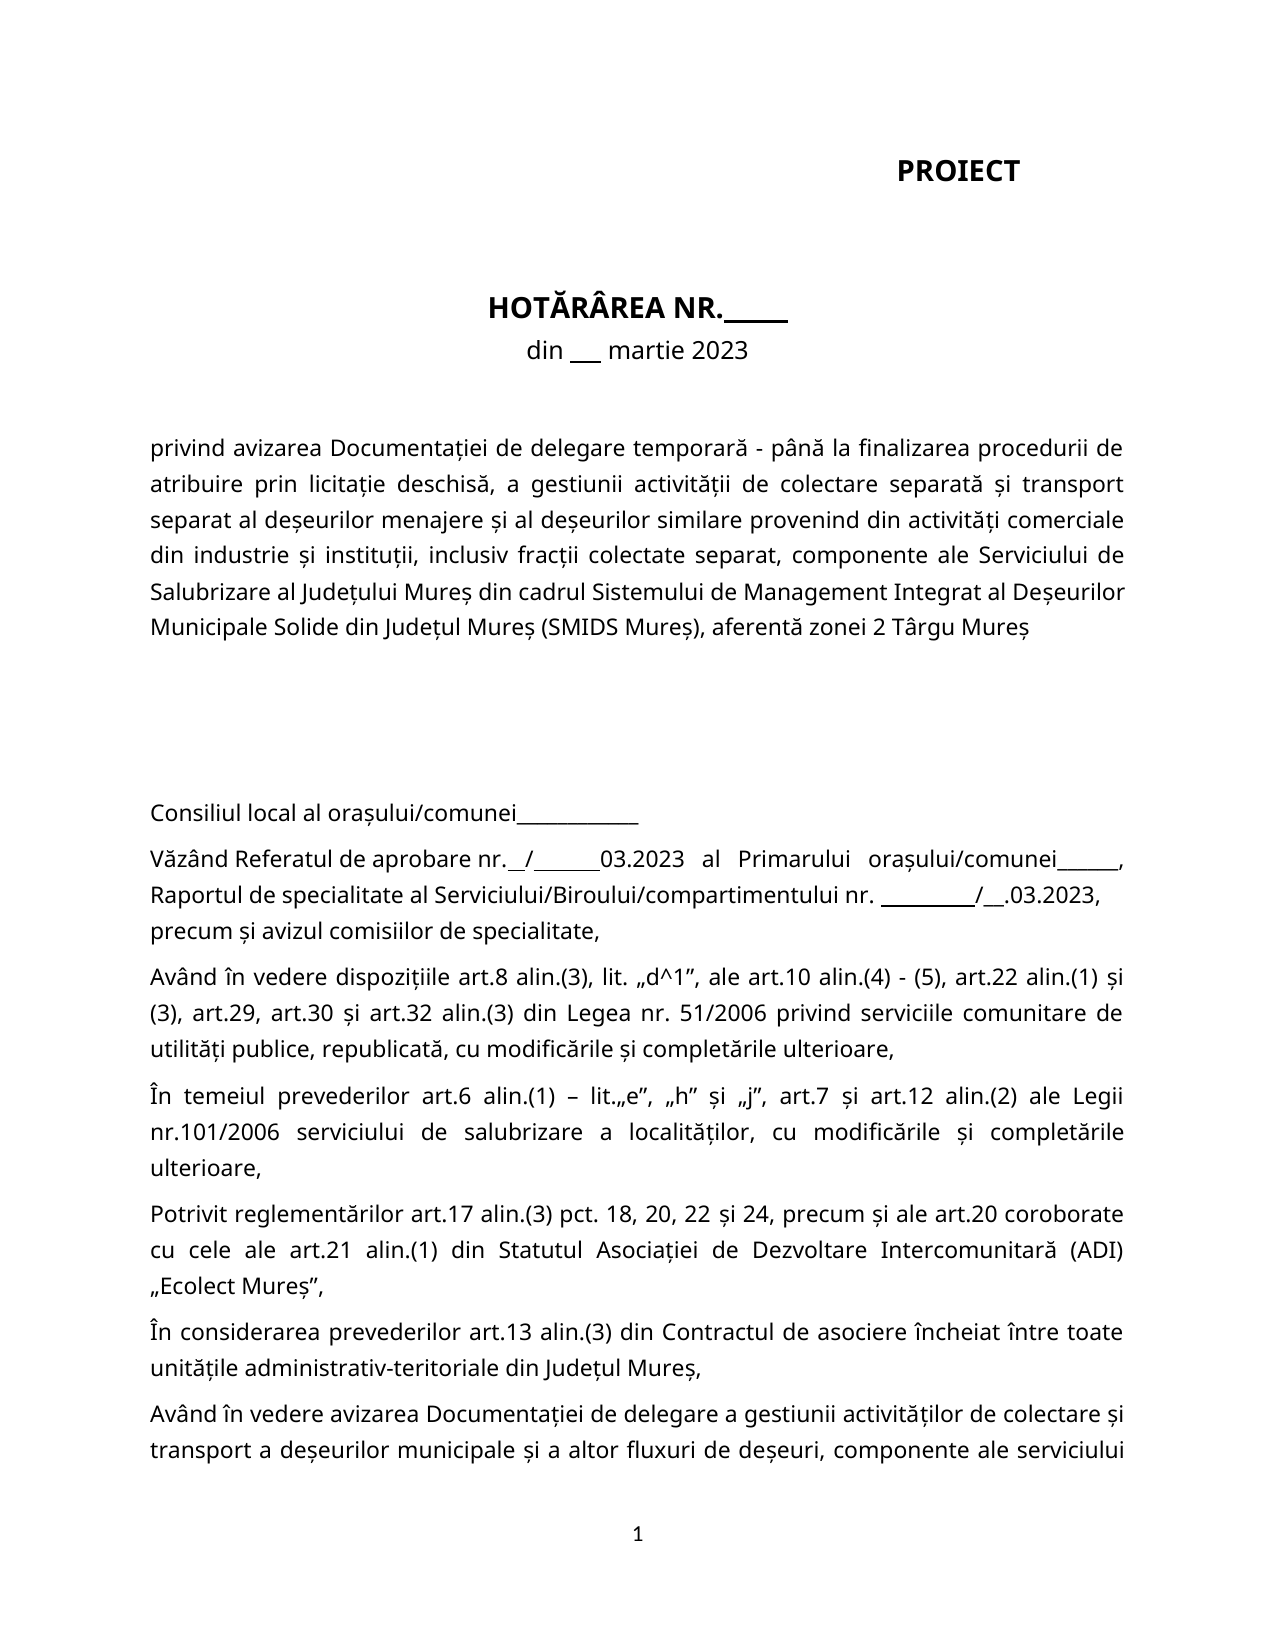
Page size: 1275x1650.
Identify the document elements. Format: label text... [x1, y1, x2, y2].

text În considerarea prevederilor art.13 alin.(3) din Contractul de asociere încheiat între toate unitățile administrativ-teritoriale din Județul Mureș, [150, 1316, 1125, 1383]
text privind avizarea Documentației de delegare temporară - până la finalizarea procedurii de atribuire prin licitație deschisă, a gestiunii activității de colectare separată şi transport separat al deşeurilor menajere şi al deşeurilor similare provenind din activităţi comerciale din industrie şi instituţii, inclusiv fracţii colectate separat, componente ale Serviciului de Salubrizare al Județului Mureș din cadrul Sistemului de Management Integrat al Deșeurilor Municipale Solide din Județul Mureș (SMIDS Mureș), aferentă zonei 2 Târgu Mureș [150, 432, 1125, 643]
text Văzând Referatul de aprobare nr. / 03.2023 al Primarului oraşului/comunei______, Raportul de specialitate al Serviciului/Biroului/compartimentului nr. /__.03.2023, precum şi avizul comisiilor de specialitate, [150, 843, 1125, 946]
text din martie 2023 [150, 332, 1125, 367]
text În temeiul prevederilor art.6 alin.(1) – lit.„e”, „h” şi „j”, art.7 și art.12 alin.(2) ale Legii nr.101/2006 serviciului de salubrizare a localităţilor, cu modificările şi completările ulterioare, [150, 1079, 1125, 1183]
text HOTĂRÂREA NR. [150, 287, 1125, 327]
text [150, 1398, 1125, 1466]
text Consiliul local al oraşului/comunei____________ [150, 797, 1125, 828]
text Având în vedere dispoziţiile art.8 alin.(3), lit. „d^1”, ale art.10 alin.(4) - (5), art.22 alin.(1) și (3), art.29, art.30 și art.32 alin.(3) din Legea nr. 51/2006 privind serviciile comunitare de utilităţi publice, republicată, cu modificările şi completările ulterioare, [150, 961, 1125, 1064]
text Potrivit reglementărilor art.17 alin.(3) pct. 18, 20, 22 și 24, precum şi ale art.20 coroborate cu cele ale art.21 alin.(1) din Statutul Asociației de Dezvoltare Intercomunitară (ADI) „Ecolect Mureş”, [150, 1198, 1125, 1301]
text PROIECT [150, 150, 1125, 190]
